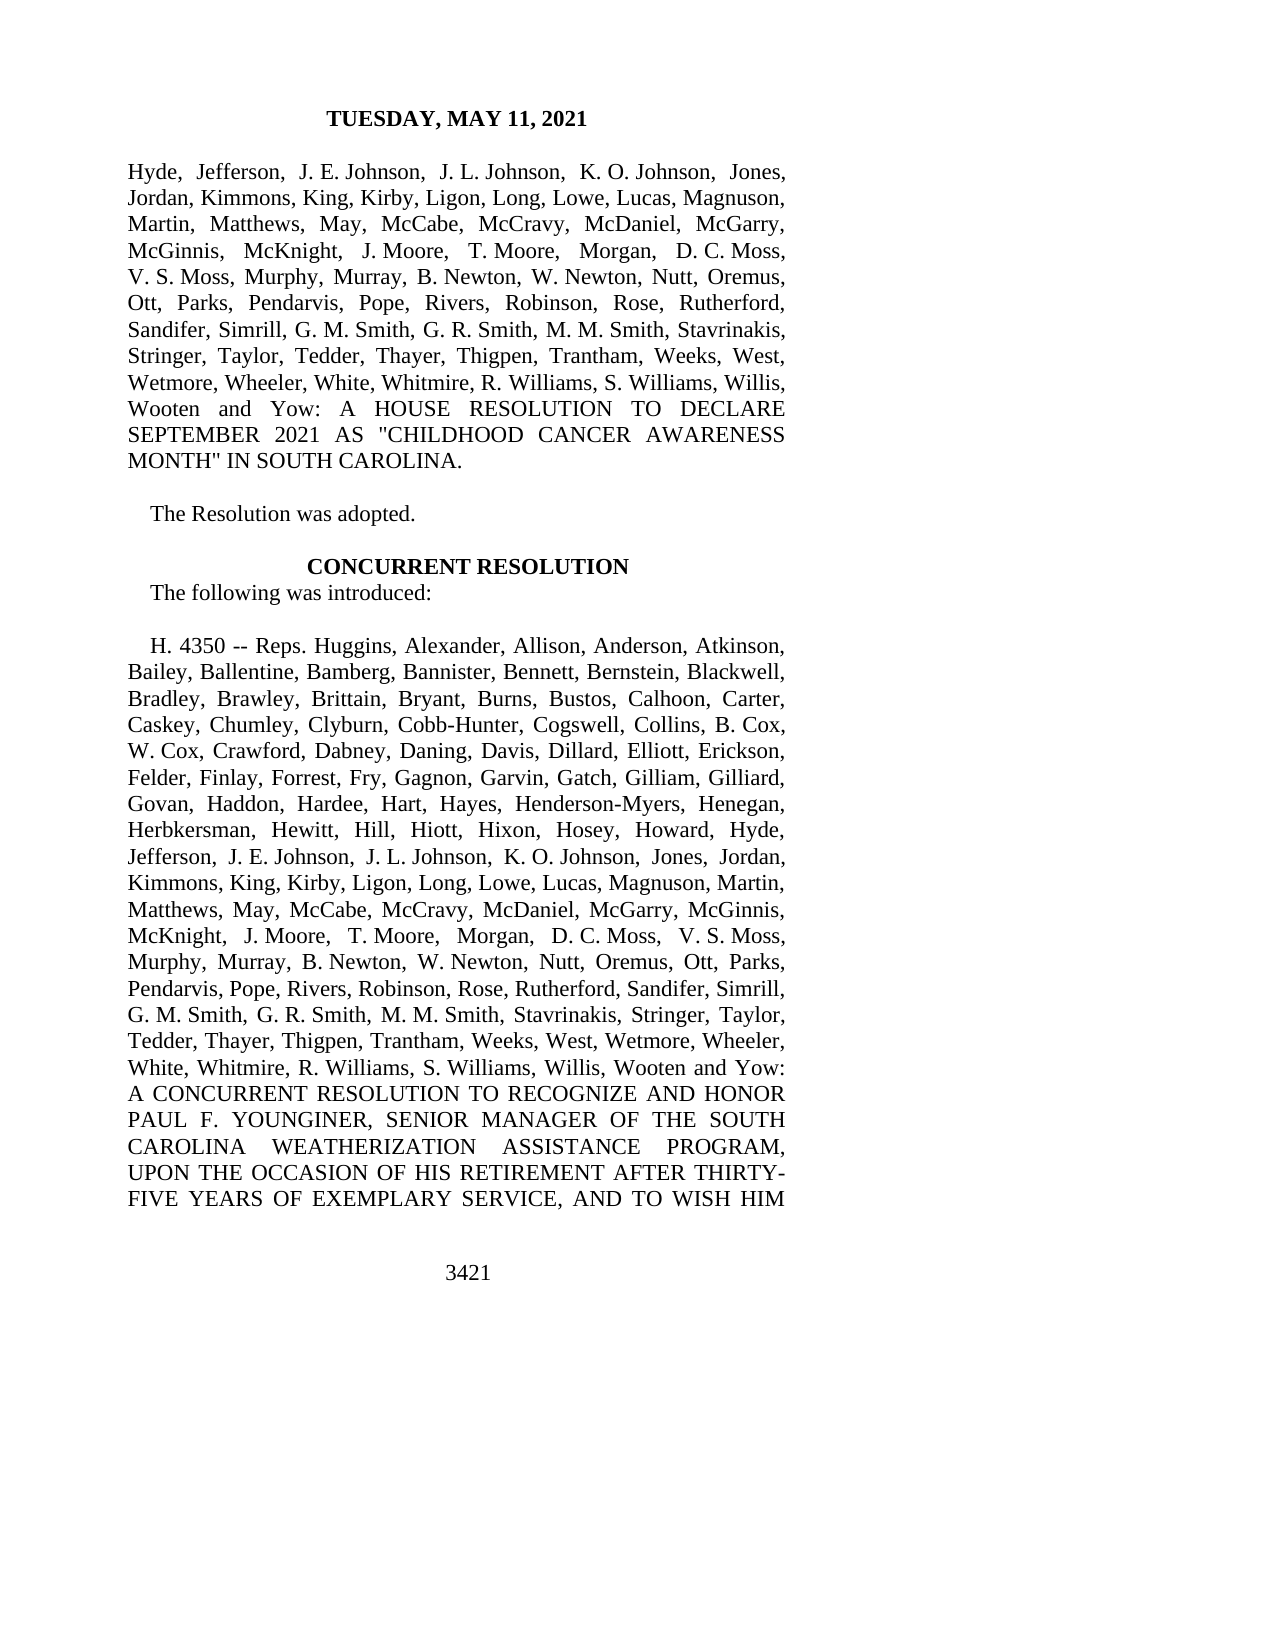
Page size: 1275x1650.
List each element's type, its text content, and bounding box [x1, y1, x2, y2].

text The Resolution was adopted. [127, 500, 786, 527]
text The following was introduced: [127, 579, 786, 606]
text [127, 632, 786, 1212]
text CONCURRENT RESOLUTION [127, 553, 786, 579]
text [127, 158, 786, 474]
